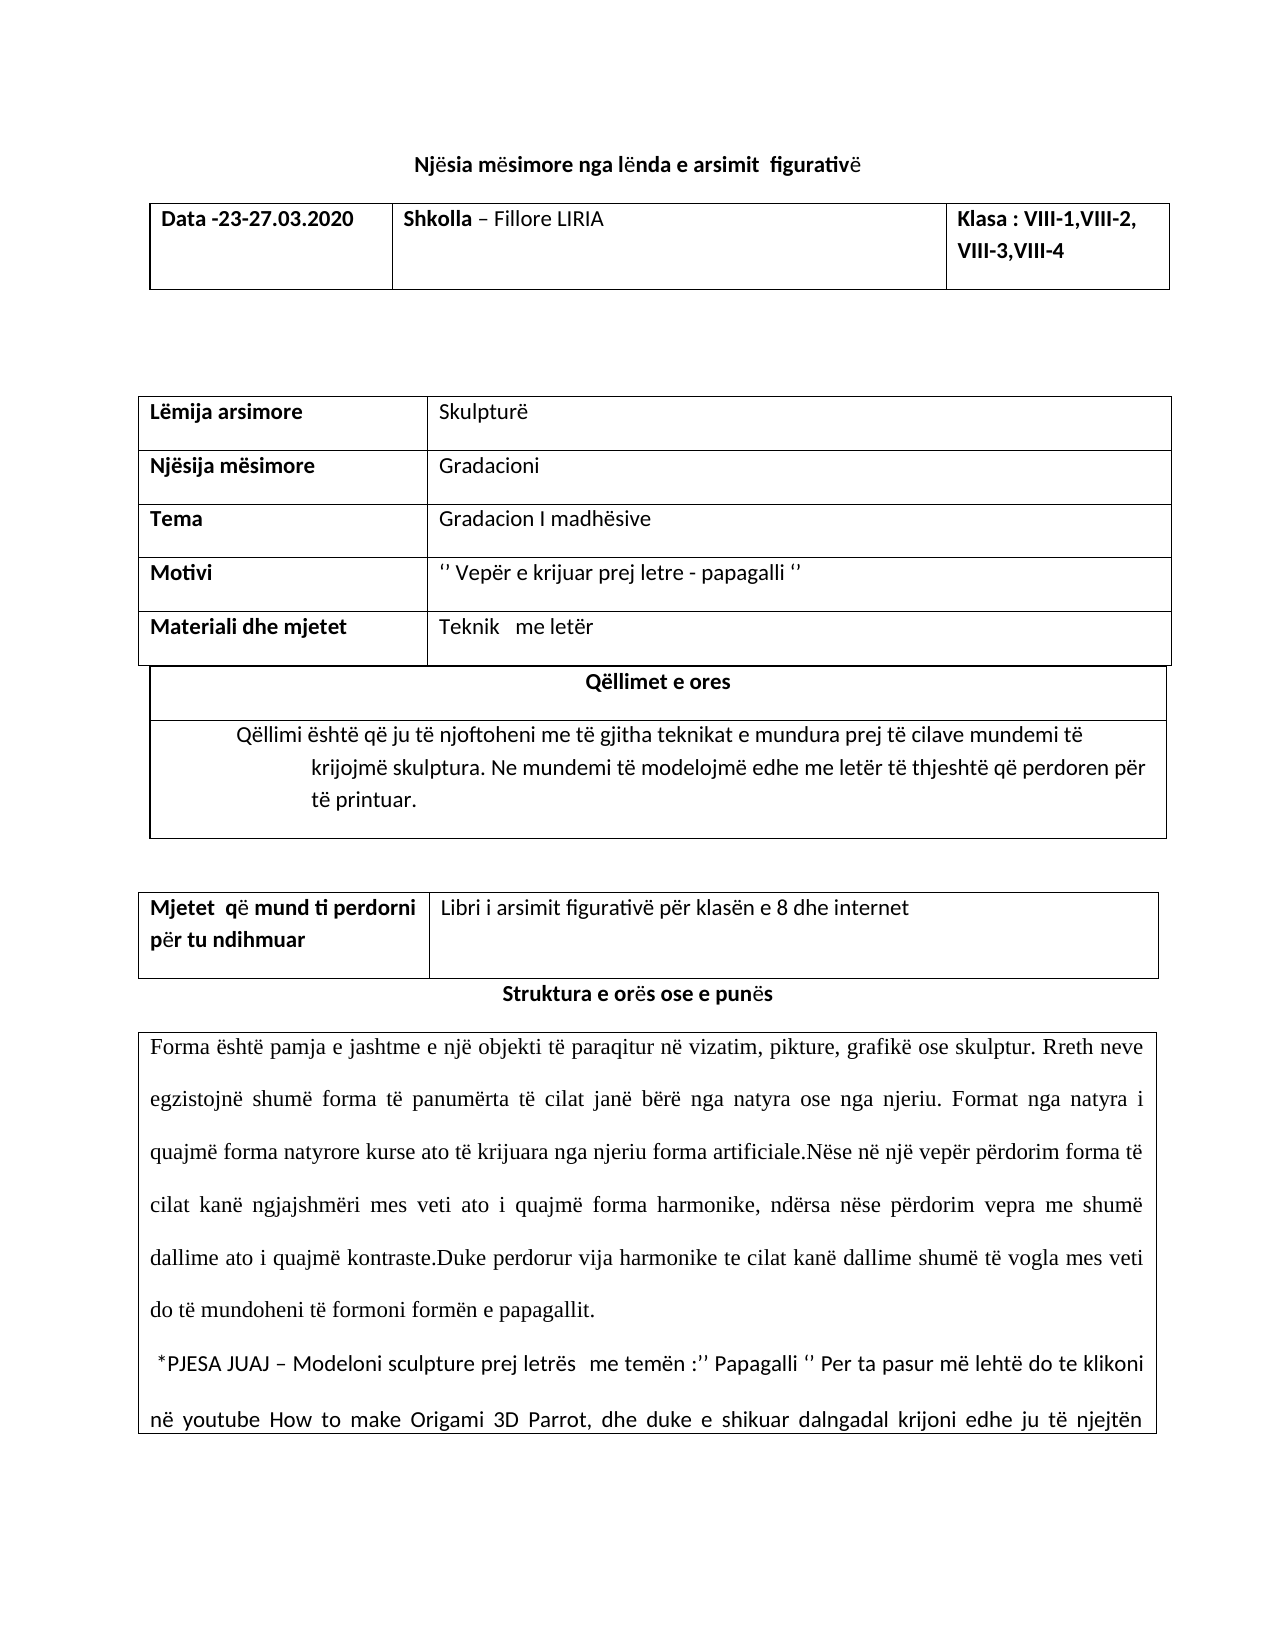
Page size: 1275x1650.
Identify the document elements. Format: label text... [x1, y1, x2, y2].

text Njësia mësimore nga lënda e arsimit figurativë [150, 150, 1125, 178]
table_cell Gradacioni [428, 451, 1171, 503]
table_cell Tema [139, 505, 427, 557]
table_cell Teknik me letër [428, 612, 1171, 665]
table_header Data -23-27.03.2020 [151, 204, 392, 289]
table_cell Gradacion I madhësive [428, 505, 1171, 557]
table_header Lëmija arsimore [139, 397, 427, 450]
table_header Klasa : VIII-1,VIII-2, VIII-3,VIII-4 [947, 204, 1169, 289]
table_cell Motivi [139, 558, 427, 611]
text Struktura e orës ose e punës [150, 979, 1125, 1007]
table_header Qëllimet e ores [151, 667, 1166, 719]
table_header Skulpturë [428, 397, 1171, 450]
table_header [139, 1033, 1156, 1433]
table_cell ‘’ Vepër e krijuar prej letre - papagalli ‘’ [428, 558, 1171, 611]
table_cell Materiali dhe mjetet [139, 612, 427, 665]
table_header Shkolla – Fillore LIRIA [393, 204, 946, 289]
table_cell Qëllimi është që ju të njoftoheni me të gjitha teknikat e mundura prej të cilave mundemi të krijojmë skulptura. Ne mundemi të modelojmë edhe me letër të thjeshtë që perdoren për të printuar. [151, 721, 1166, 838]
table_header Libri i arsimit figurativë për klasën e 8 dhe internet [430, 893, 1158, 978]
table_cell Njësija mësimore [139, 451, 427, 503]
table_header Mjetet që mund ti perdorni për tu ndihmuar [139, 893, 429, 978]
